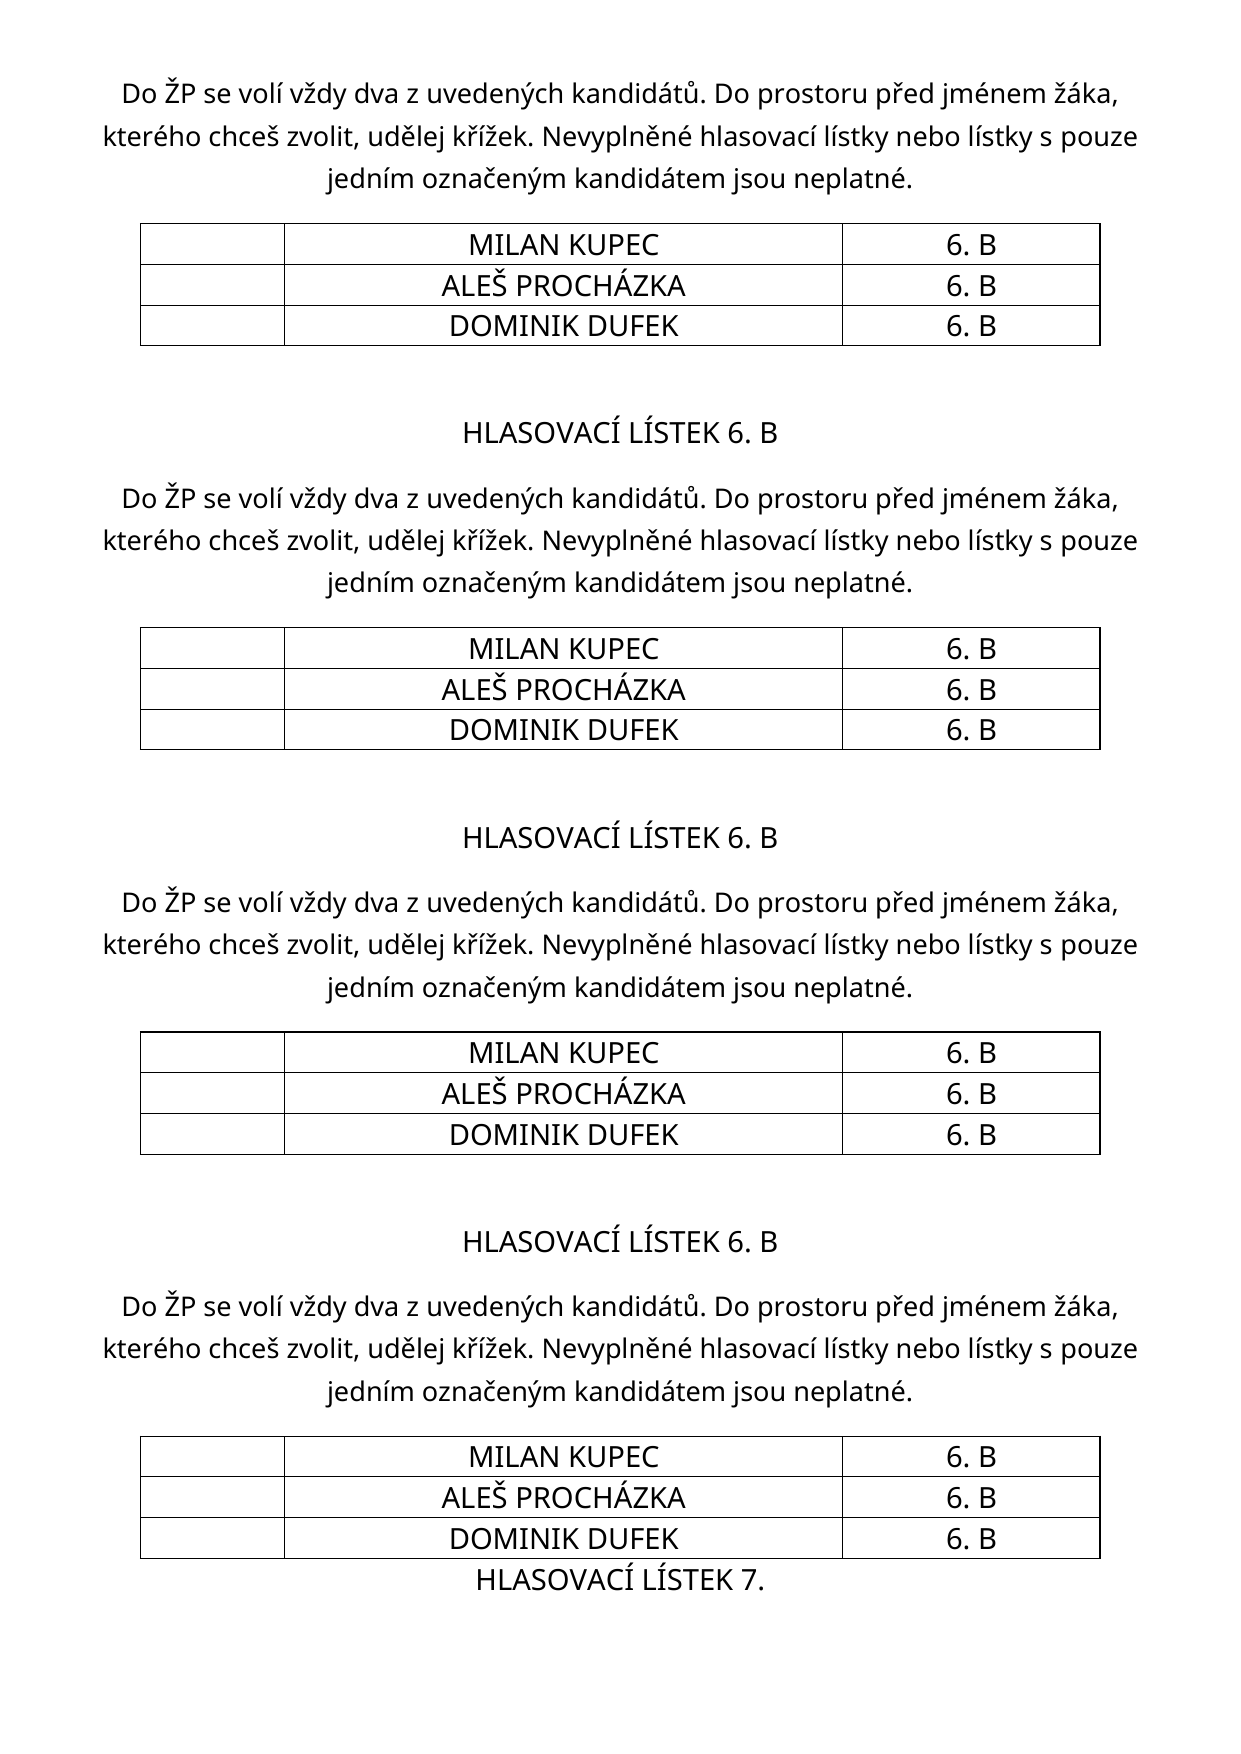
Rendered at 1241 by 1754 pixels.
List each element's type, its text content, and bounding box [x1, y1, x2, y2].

table_header [141, 1437, 284, 1476]
table_cell [141, 710, 284, 749]
table_header 6. B [843, 1437, 1099, 1476]
table_header 6. B [843, 1033, 1099, 1072]
table_cell 6. B [843, 1114, 1099, 1153]
table_cell ALEŠ PROCHÁZKA [285, 1073, 842, 1113]
table_cell DOMINIK DUFEK [285, 1518, 842, 1558]
table_header [141, 224, 284, 264]
table_header MILAN KUPEC [285, 628, 842, 668]
text HLASOVACÍ LÍSTEK 6. B [75, 817, 1165, 857]
table_header 6. B [843, 224, 1099, 264]
table_cell [141, 1518, 284, 1558]
table_cell DOMINIK DUFEK [285, 710, 842, 749]
table_header [141, 1033, 284, 1072]
table_cell 6. B [843, 1518, 1099, 1558]
table_cell [141, 1114, 284, 1153]
table_cell ALEŠ PROCHÁZKA [285, 669, 842, 709]
table_cell ALEŠ PROCHÁZKA [285, 265, 842, 304]
table_header MILAN KUPEC [285, 1033, 842, 1072]
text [75, 1287, 1165, 1409]
table_cell [141, 265, 284, 304]
table_cell 6. B [843, 1477, 1099, 1517]
text HLASOVACÍ LÍSTEK 7. [75, 1559, 1165, 1598]
table_cell 6. B [843, 306, 1099, 345]
table_cell [141, 1073, 284, 1113]
text HLASOVACÍ LÍSTEK 6. B [75, 1221, 1165, 1261]
table_cell [141, 669, 284, 709]
table_cell DOMINIK DUFEK [285, 1114, 842, 1153]
table_cell 6. B [843, 669, 1099, 709]
table_cell [141, 1477, 284, 1517]
table_cell 6. B [843, 265, 1099, 304]
table_header MILAN KUPEC [285, 1437, 842, 1476]
table_cell 6. B [843, 1073, 1099, 1113]
table_header [141, 628, 284, 668]
table_cell ALEŠ PROCHÁZKA [285, 1477, 842, 1517]
table_cell [141, 306, 284, 345]
text HLASOVACÍ LÍSTEK 6. B [75, 413, 1165, 452]
table_cell 6. B [843, 710, 1099, 749]
table_header 6. B [843, 628, 1099, 668]
table_header MILAN KUPEC [285, 224, 842, 264]
table_cell DOMINIK DUFEK [285, 306, 842, 345]
